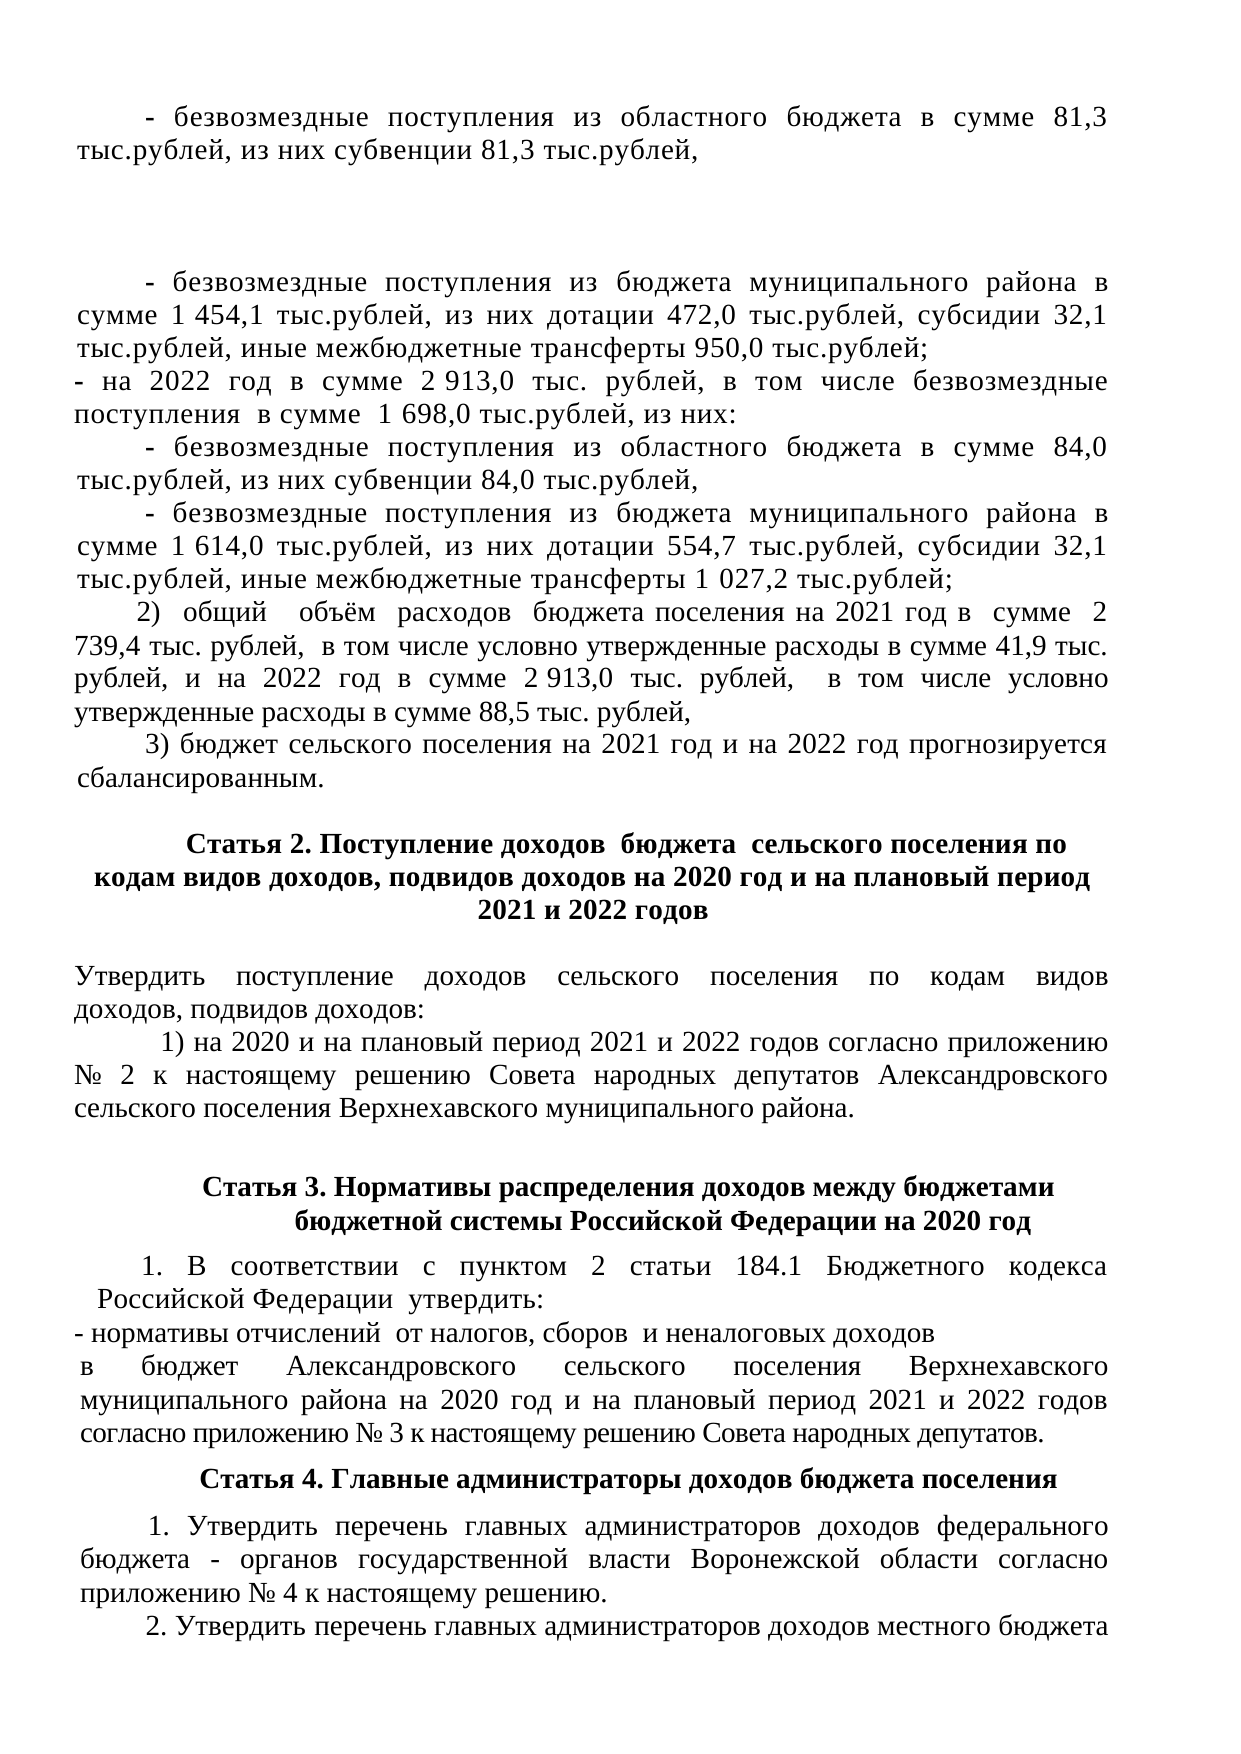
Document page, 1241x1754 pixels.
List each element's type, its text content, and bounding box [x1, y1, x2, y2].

text 1) на 2020 и на плановый период 2021 и 2022 годов согласно приложению № 2 к настоящему решению Совета народных депутатов Александровского сельского поселения Верхнехавского муниципального района. [74, 1025, 1109, 1124]
text - на 2022 год в сумме 2 913,0 тыс. рублей, в том числе безвозмездные поступления в сумме 1 698,0 тыс.рублей, из них: [74, 364, 1109, 430]
text - нормативы отчислений от налогов, сборов и неналоговых доходов [74, 1315, 1109, 1348]
text в бюджет Александровского сельского поселения Верхнехавского муниципального района на 2020 год и на плановый период 2021 и 2022 годов согласно приложению № 3 к настоящему решению Совета народных депутатов. [80, 1348, 1109, 1449]
text Статья 3. Нормативы распределения доходов между бюджетами бюджетной системы Российской Федерации на 2020 год [148, 1169, 1109, 1236]
text 2) общий объём расходов бюджета поселения на 2021 год в сумме 2 739,4 тыс. рублей, в том числе условно утвержденные расходы в сумме 41,9 тыс. рублей, и на 2022 год в сумме 2 913,0 тыс. рублей, в том числе условно утвержденные расходы в сумме 88,5 тыс. рублей, [74, 596, 1109, 728]
text - безвозмездные поступления из бюджета муниципального района в сумме 1 614,0 тыс.рублей, из них дотации 554,7 тыс.рублей, субсидии 32,1 тыс.рублей, иные межбюджетные трансферты 1 027,2 тыс.рублей; [77, 496, 1109, 596]
text - безвозмездные поступления из областного бюджета в сумме 84,0 тыс.рублей, из них субвенции 84,0 тыс.рублей, [77, 430, 1109, 496]
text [80, 1608, 1109, 1642]
text 1. В соответствии с пунктом 2 статьи 184.1 Бюджетного кодекса Российской Федерации утвердить: [97, 1249, 1109, 1315]
text Утвердить поступление доходов сельского поселения по кодам видов доходов, подвидов доходов: [74, 959, 1109, 1025]
text - безвозмездные поступления из областного бюджета в сумме 81,3 тыс.рублей, из них субвенции 81,3 тыс.рублей, [77, 100, 1109, 166]
text 3) бюджет сельского поселения на 2021 год и на 2022 год прогнозируется сбалансированным. [77, 728, 1109, 794]
text 1. Утвердить перечень главных администраторов доходов федерального бюджета - органов государственной власти Воронежской области согласно приложению № 4 к настоящему решению. [80, 1508, 1109, 1608]
text Статья 2. Поступление доходов бюджета сельского поселения по кодам видов доходов, подвидов доходов на 2020 год и на плановый период 2021 и 2022 годов [77, 827, 1109, 926]
text Статья 4. Главные администраторы доходов бюджета поселения [148, 1462, 1109, 1495]
text - безвозмездные поступления из бюджета муниципального района в сумме 1 454,1 тыс.рублей, из них дотации 472,0 тыс.рублей, субсидии 32,1 тыс.рублей, иные межбюджетные трансферты 950,0 тыс.рублей; [77, 265, 1109, 364]
